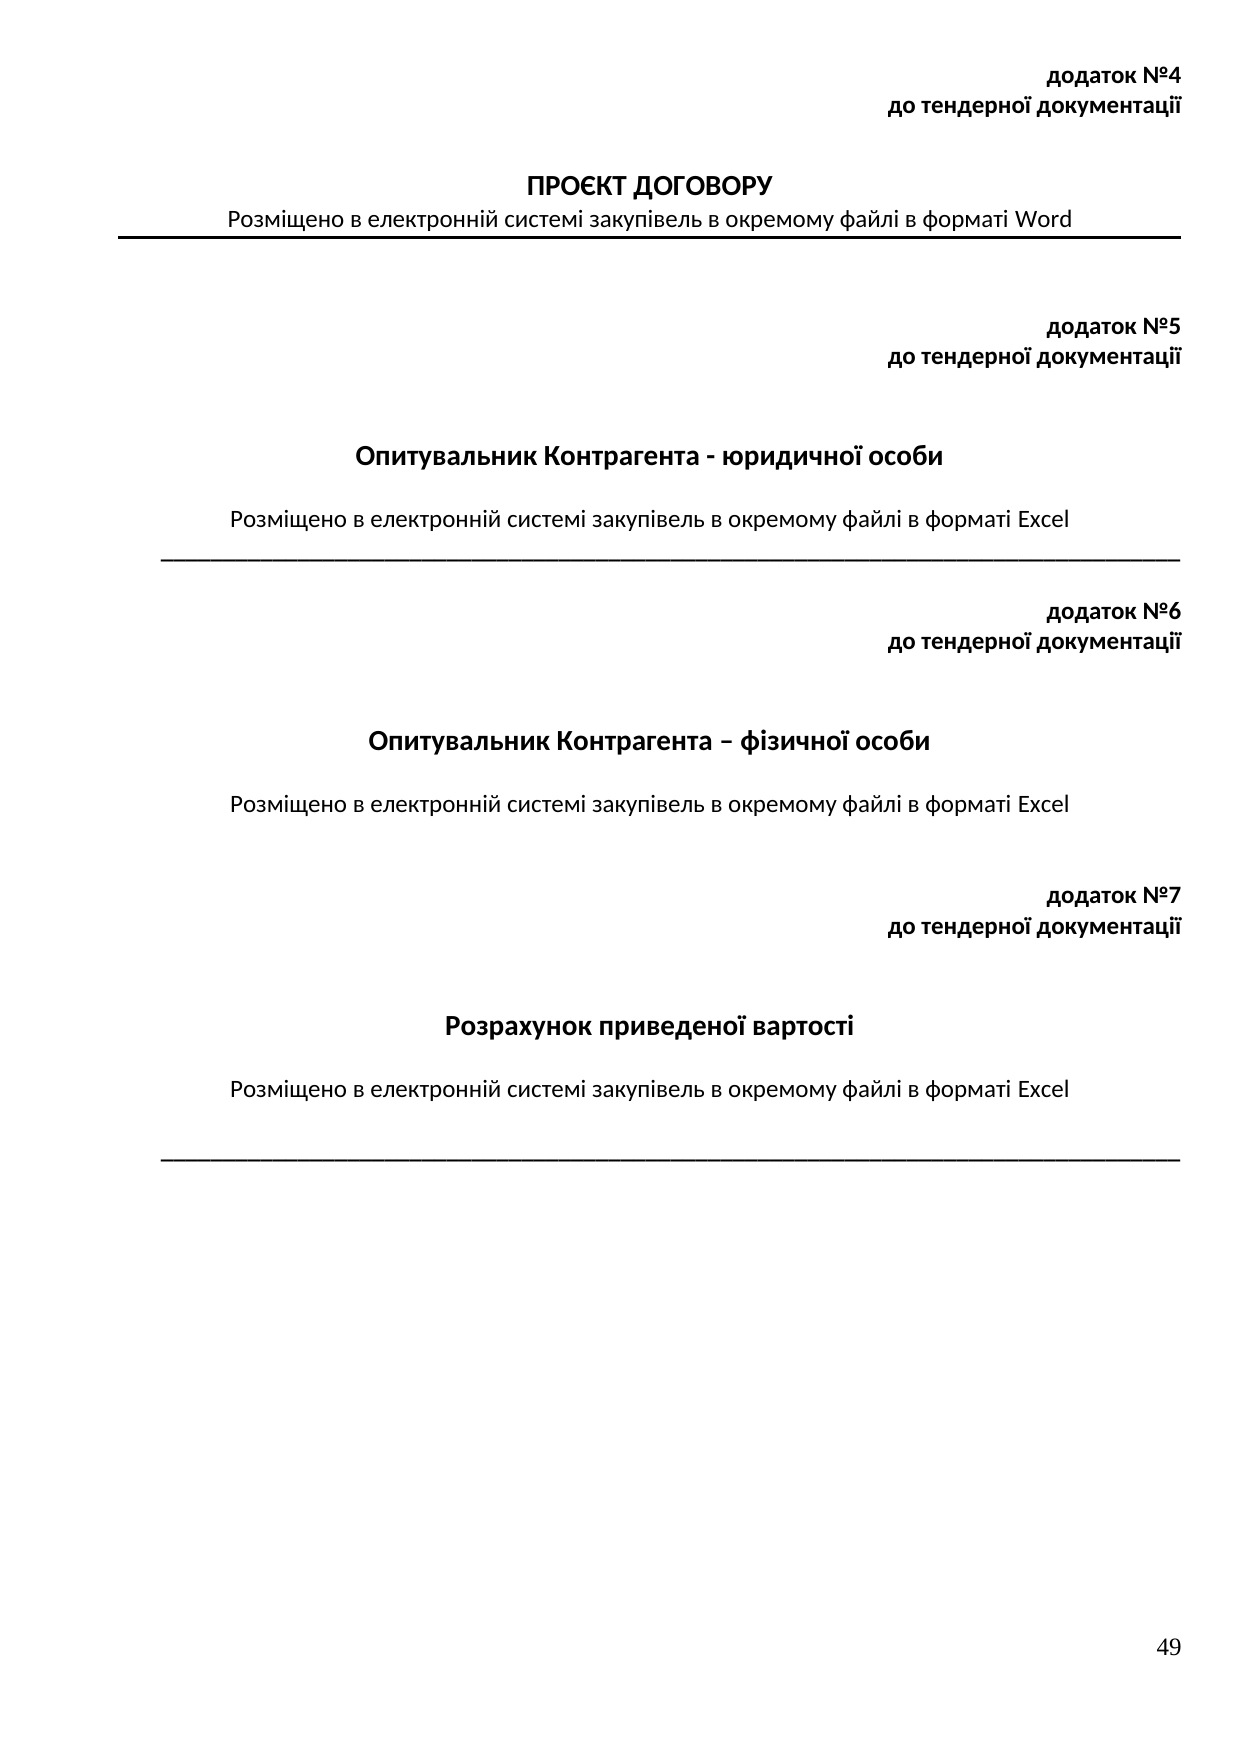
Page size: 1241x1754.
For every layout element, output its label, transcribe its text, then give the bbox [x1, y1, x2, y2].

text __________________________________________________________________________________ [118, 534, 1181, 564]
text Розміщено в електронній системі закупівель в окремому файлі в форматі Excel [118, 503, 1181, 534]
text Розміщено в електронній системі закупівель в окремому файлі в форматі Excel [118, 788, 1181, 819]
text Розрахунок приведеної вартості [118, 1007, 1181, 1042]
text Розміщено в електронній системі закупівель в окремому файлі в форматі Excel [118, 1073, 1181, 1103]
text до тендерної документації [118, 340, 1181, 371]
text до тендерної документації [118, 625, 1181, 656]
text Опитувальник Контрагента - юридичної особи [118, 437, 1181, 473]
text ПРОЄКТ ДОГОВОРУ [118, 167, 1181, 203]
text до тендерної документації [118, 89, 1181, 120]
text Опитувальник Контрагента – фізичної особи [118, 722, 1181, 758]
text Розміщено в електронній системі закупівель в окремому файлі в форматі Word [118, 203, 1181, 236]
text додаток №6 [118, 595, 1181, 625]
text додаток №4 [118, 59, 1181, 89]
text додаток №5 [118, 310, 1181, 340]
text додаток №7 [118, 880, 1181, 910]
text __________________________________________________________________________________ [118, 1134, 1181, 1164]
text до тендерної документації [118, 910, 1181, 941]
